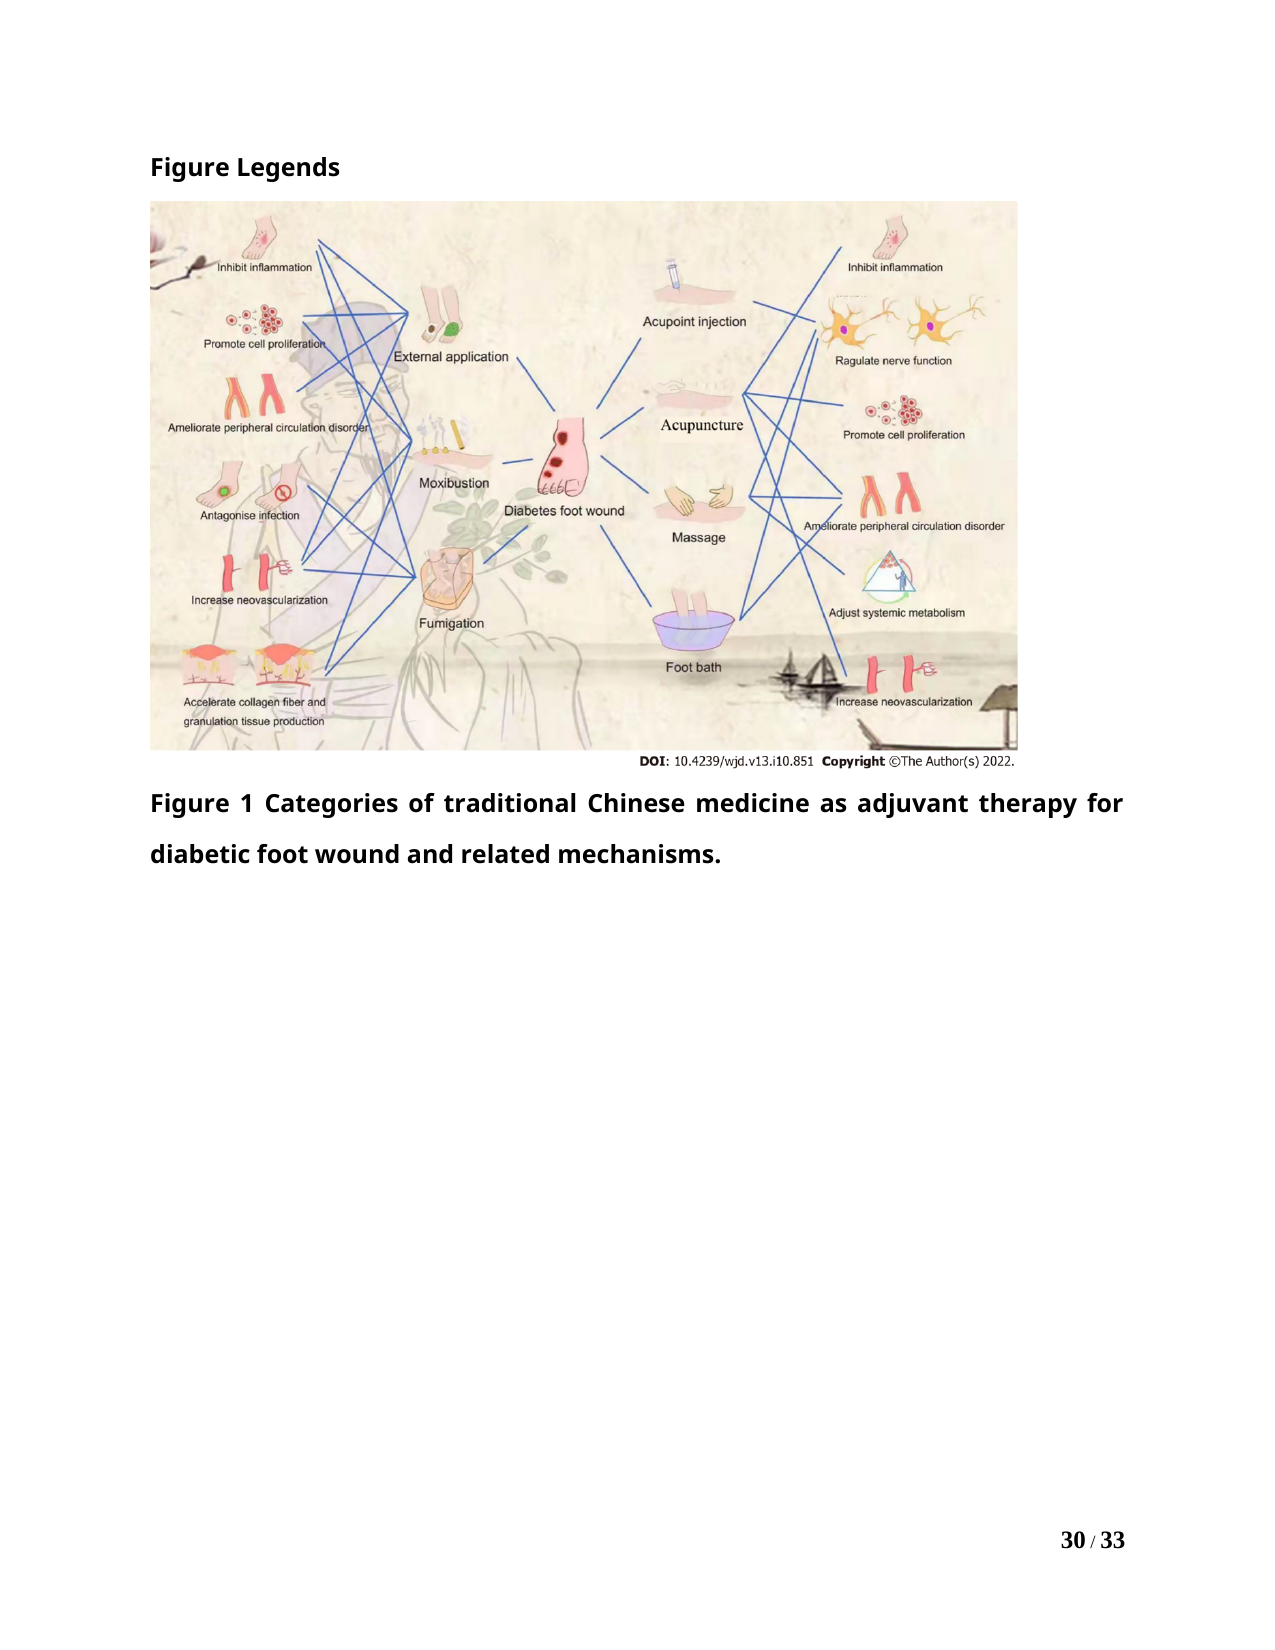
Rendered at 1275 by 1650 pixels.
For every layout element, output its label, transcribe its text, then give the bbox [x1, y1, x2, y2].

text Figure Legends [150, 150, 1125, 184]
picture [150, 201, 1018, 772]
text Figure 1 Categories of traditional Chinese medicine as adjuvant therapy for diabetic foot wound and related mechanisms. [150, 786, 1125, 871]
